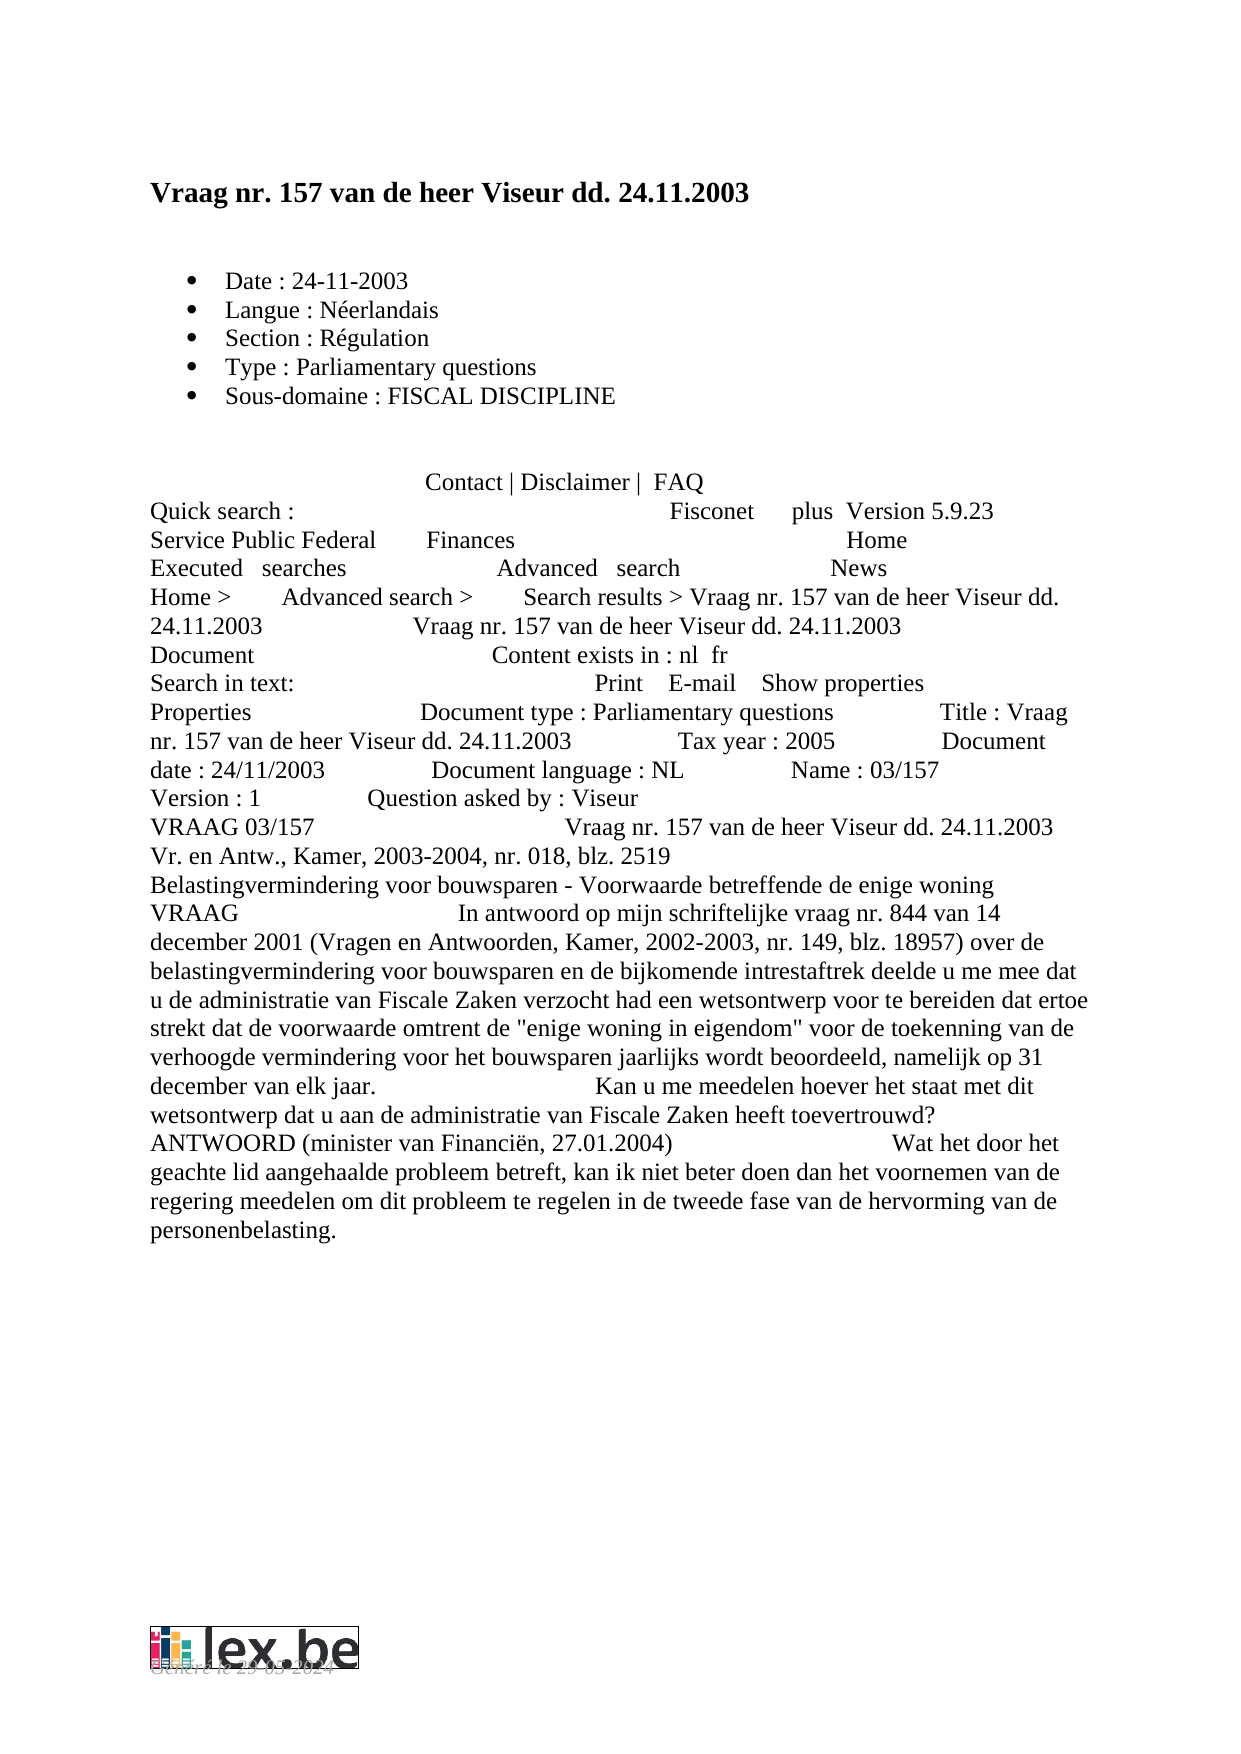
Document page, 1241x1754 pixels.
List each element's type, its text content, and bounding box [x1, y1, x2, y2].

picture [151, 1627, 358, 1668]
list Type : Parliamentary questions [187, 352, 1090, 381]
list Date : 24-11-2003 [187, 266, 1090, 295]
subtitle Vraag nr. 157 van de heer Viseur dd. 24.11.2003 [150, 175, 1090, 208]
text Contact | Disclaimer | FAQ Quick search : Fisconet plus Version 5.9.23 Service Public Federal Finances Home Executed searches Advanced search News Home > Advanced search > Search results > Vraag nr. 157 van de heer Viseur dd. 24.11.2003 Vraag nr. 157 van de heer Viseur dd. 24.11.2003 Document Content exists in : nl fr Search in text: Print E-mail Show properties Properties Document type : Parliamentary questions Title : Vraag nr. 157 van de heer Viseur dd. 24.11.2003 Tax year : 2005 Document date : 24/11/2003 Document language : NL Name : 03/157 Version : 1 Question asked by : Viseur VRAAG 03/157 Vraag nr. 157 van de heer Viseur dd. 24.11.2003 Vr. en Antw., Kamer, 2003-2004, nr. 018, blz. 2519 Belastingvermindering voor bouwsparen - Voorwaarde betreffende de enige woning VRAAG In antwoord op mijn schriftelijke vraag nr. 844 van 14 december 2001 (Vragen en Antwoorden, Kamer, 2002-2003, nr. 149, blz. 18957) over de belastingvermindering voor bouwsparen en de bijkomende intrestaftrek deelde u me mee dat u de administratie van Fiscale Zaken verzocht had een wetsontwerp voor te bereiden dat ertoe strekt dat de voorwaarde omtrent de "enige woning in eigendom" voor de toekenning van de verhoogde vermindering voor het bouwsparen jaarlijks wordt beoordeeld, namelijk op 31 december van elk jaar. Kan u me meedelen hoever het staat met dit wetsontwerp dat u aan de administratie van Fiscale Zaken heeft toevertrouwd? ANTWOORD (minister van Financiën, 27.01.2004) Wat het door het geachte lid aangehaalde probleem betreft, kan ik niet beter doen dan het voornemen van de regering meedelen om dit probleem te regelen in de tweede fase van de hervorming van de personenbelasting. [150, 467, 1090, 1243]
list Sous-domaine : FISCAL DISCIPLINE [187, 381, 1090, 410]
list Section : Régulation [187, 323, 1090, 352]
list Langue : Néerlandais [187, 295, 1090, 323]
